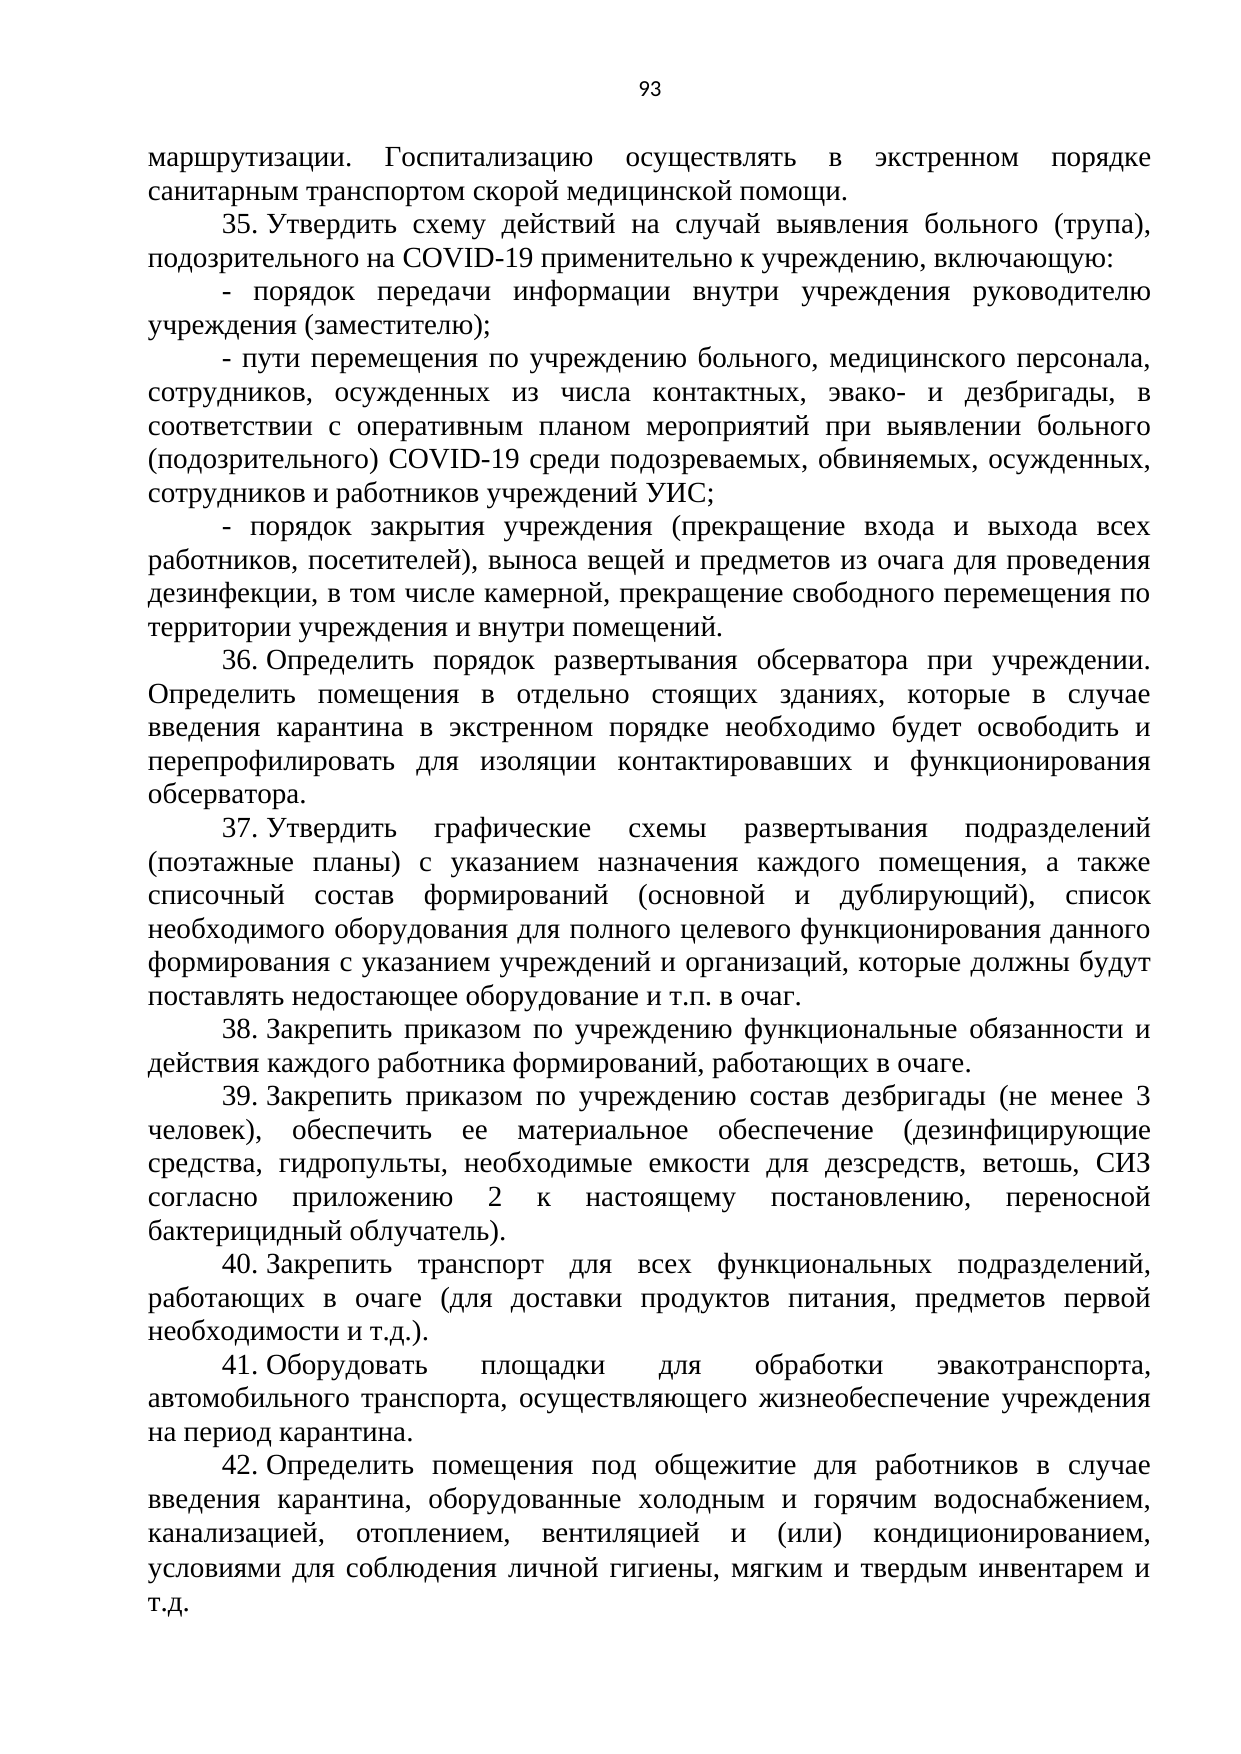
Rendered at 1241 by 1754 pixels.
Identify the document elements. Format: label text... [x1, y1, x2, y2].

text - пути перемещения по учреждению больного, медицинского персонала, сотрудников, осужденных из числа контактных, эвако- и дезбригады, в соответствии с оперативным планом мероприятий при выявлении больного (подозрительного) COVID-19 среди подозреваемых, обвиняемых, осужденных, сотрудников и работников учреждений УИС; [148, 341, 1152, 508]
list Утвердить графические схемы развертывания подразделений (поэтажные планы) с указанием назначения каждого помещения, а также списочный состав формирований (основной и дублирующий), список необходимого оборудования для полного целевого функционирования данного формирования с указанием учреждений и организаций, которые должны будут поставлять недостающее оборудование и т.п. в очаг. [148, 810, 1152, 1011]
list Закрепить приказом по учреждению функциональные обязанности и действия каждого работника формирований, работающих в очаге. [148, 1011, 1152, 1078]
list Утвердить схему действий на случай выявления больного (трупа), подозрительного на COVID-19 применительно к учреждению, включающую: [148, 206, 1152, 273]
list Закрепить транспорт для всех функциональных подразделений, работающих в очаге (для доставки продуктов питания, предметов первой необходимости и т.д.). [148, 1246, 1152, 1347]
list Определить помещения под общежитие для работников в случае введения карантина, оборудованные холодным и горячим водоснабжением, канализацией, отоплением, вентиляцией и (или) кондиционированием, условиями для соблюдения личной гигиены, мягким и твердым инвентарем и т.д. [148, 1447, 1152, 1617]
list Закрепить приказом по учреждению состав дезбригады (не менее 3 человек), обеспечить ее материальное обеспечение (дезинфицирующие средства, гидропульты, необходимые емкости для дезсредств, ветошь, СИЗ согласно приложению 2 к настоящему постановлению, переносной бактерицидный облучатель). [148, 1078, 1152, 1246]
text - порядок передачи информации внутри учреждения руководителю учреждения (заместителю); [148, 273, 1152, 341]
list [148, 139, 1152, 206]
list Определить порядок развертывания обсерватора при учреждении. Определить помещения в отдельно стоящих зданиях, которые в случае введения карантина в экстренном порядке необходимо будет освободить и перепрофилировать для изоляции контактировавших и функционирования обсерватора. [148, 642, 1152, 810]
list Оборудовать площадки для обработки эвакотранспорта, автомобильного транспорта, осуществляющего жизнеобеспечение учреждения на период карантина. [148, 1347, 1152, 1447]
text - порядок закрытия учреждения (прекращение входа и выхода всех работников, посетителей), выноса вещей и предметов из очага для проведения дезинфекции, в том числе камерной, прекращение свободного перемещения по территории учреждения и внутри помещений. [148, 508, 1152, 642]
